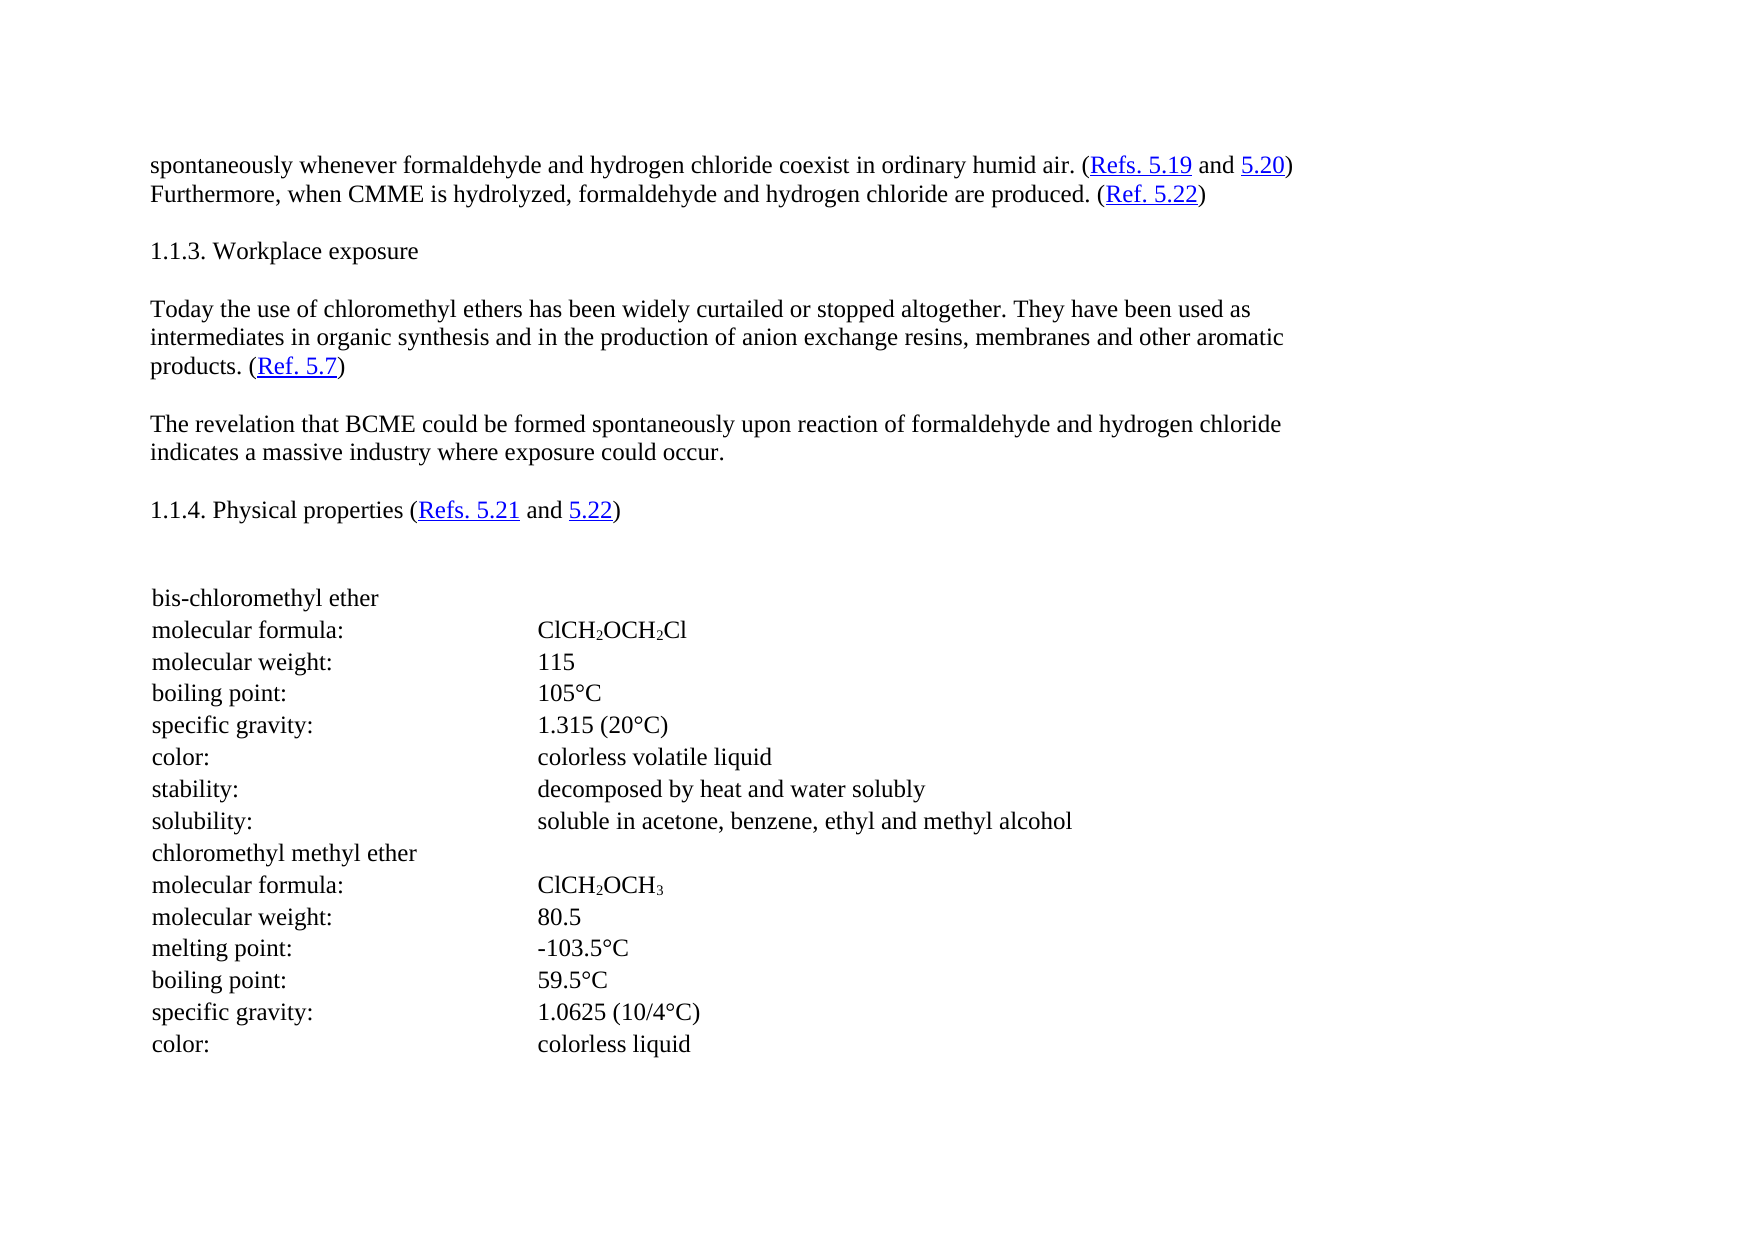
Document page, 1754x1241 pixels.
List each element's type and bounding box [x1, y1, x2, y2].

table_cell [150, 150, 1353, 1059]
